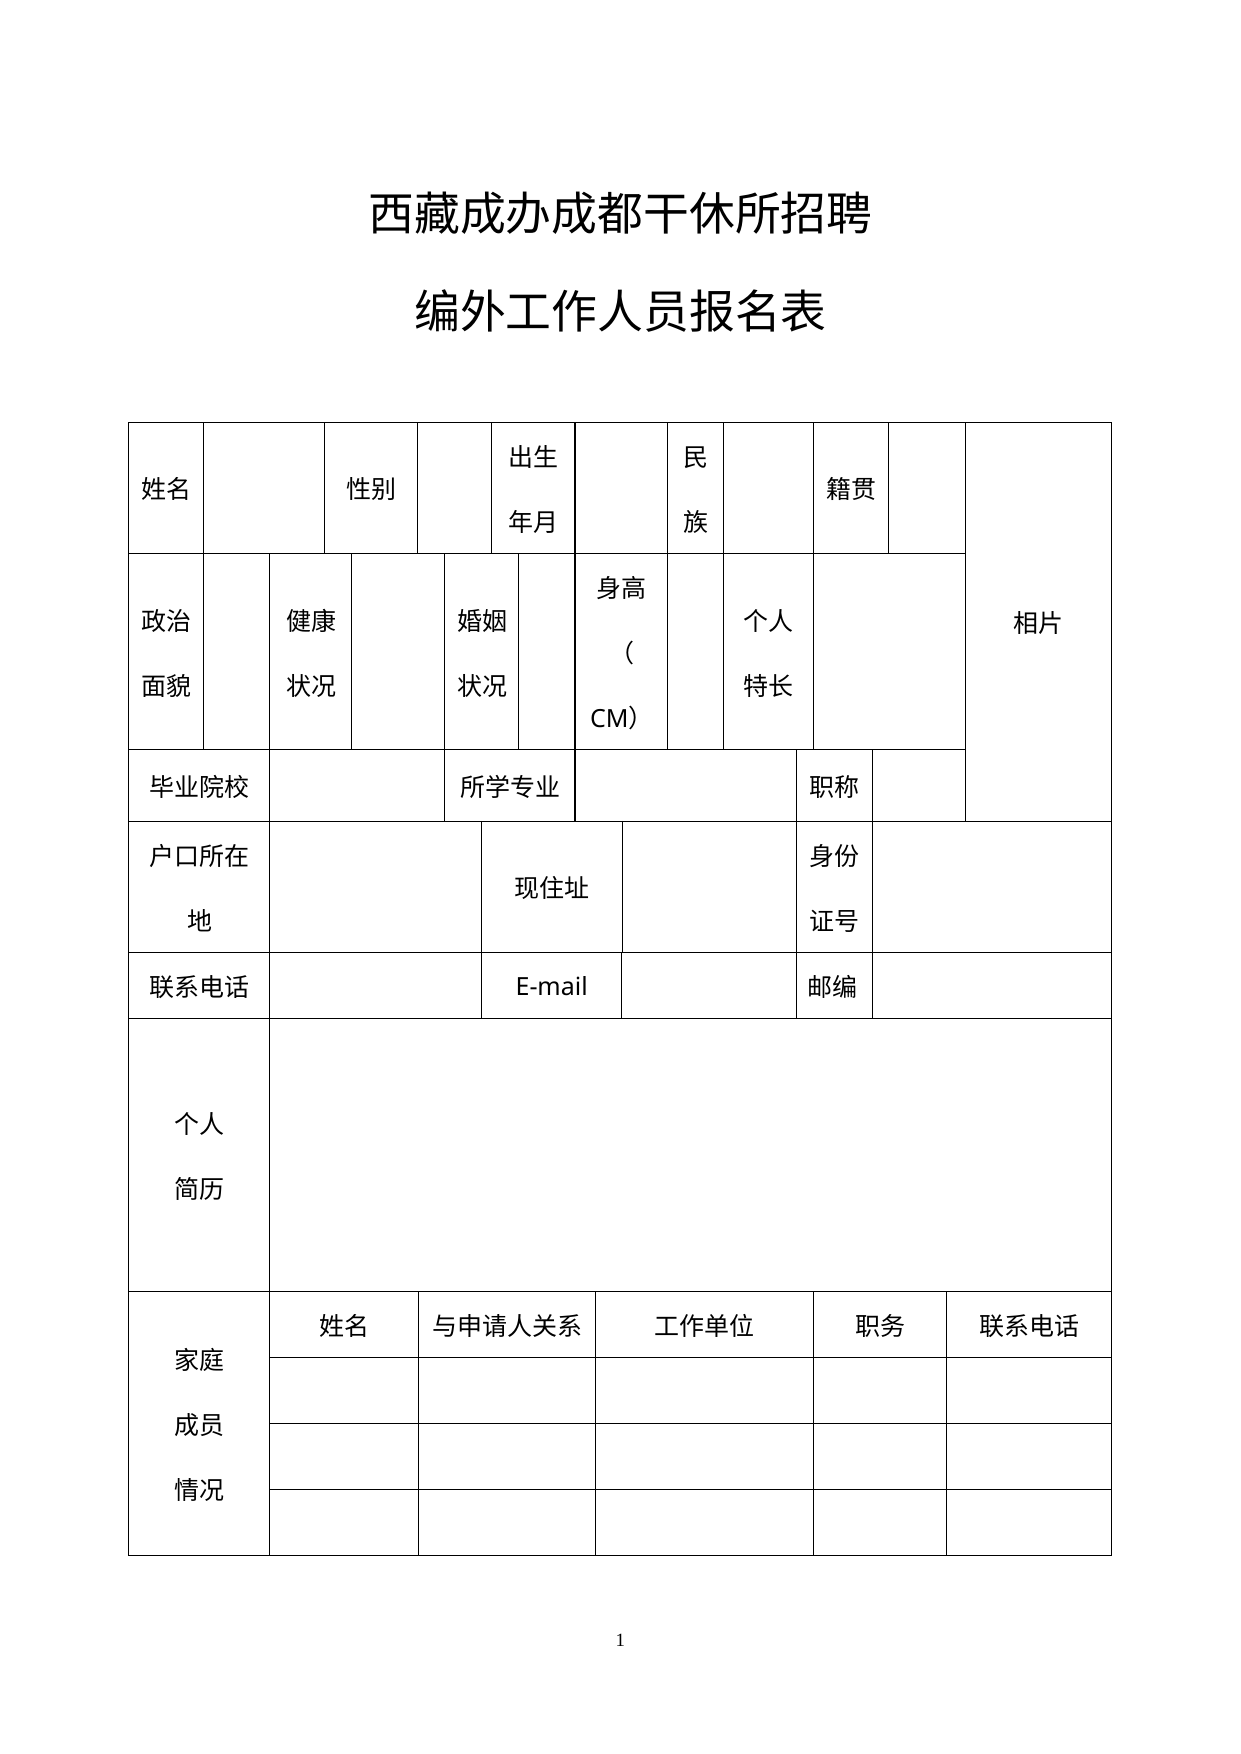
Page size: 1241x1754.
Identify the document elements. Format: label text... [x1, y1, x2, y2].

table_cell 家庭 成员 情况 [129, 1292, 269, 1555]
table_cell [623, 822, 796, 952]
table_cell [814, 1490, 946, 1555]
table_cell 职务 [814, 1292, 946, 1357]
table_cell [596, 1424, 813, 1489]
table_header 民族 [668, 423, 723, 553]
table_header 性别 [325, 423, 417, 553]
table_cell 政治面貌 [129, 554, 203, 749]
table_cell 健康状况 [270, 554, 351, 749]
table_cell [270, 1424, 418, 1489]
table_cell 个人特长 [724, 554, 813, 749]
table_cell [873, 953, 1111, 1018]
table_cell 姓名 [270, 1292, 418, 1357]
table_cell [270, 1019, 1111, 1291]
table_cell 工作单位 [596, 1292, 813, 1357]
table_cell [270, 1490, 418, 1555]
table_cell [204, 554, 269, 749]
table_cell [419, 1490, 595, 1555]
table_cell [873, 822, 1111, 952]
table_cell [814, 1424, 946, 1489]
table_cell [668, 554, 723, 749]
table_cell [814, 554, 965, 749]
text 编外工作人员报名表 [187, 259, 1053, 357]
table_cell [352, 554, 444, 749]
table_cell [576, 750, 796, 821]
table_cell 户口所在地 [129, 822, 269, 952]
table_header [889, 423, 965, 553]
table_cell [947, 1490, 1111, 1555]
table_cell 邮编 [797, 953, 872, 1018]
table_cell 联系电话 [129, 953, 269, 1018]
table_cell [419, 1424, 595, 1489]
table_cell 婚姻状况 [445, 554, 518, 749]
table_cell [814, 1358, 946, 1423]
table_header 籍贯 [814, 423, 888, 553]
table_header [418, 423, 491, 553]
table_cell 个人 简历 [129, 1019, 269, 1291]
table_cell 联系电话 [947, 1292, 1111, 1357]
table_cell 身份证号 [797, 822, 872, 952]
text 西藏成办成都干休所招聘 [187, 162, 1053, 259]
table_cell 与申请人关系 [419, 1292, 595, 1357]
table_header 出生年月 [492, 423, 574, 553]
table_cell [873, 750, 965, 821]
table_cell [947, 1358, 1111, 1423]
table_header [576, 423, 667, 553]
table_cell [622, 953, 796, 1018]
table_cell [947, 1424, 1111, 1489]
table_cell 毕业院校 [129, 750, 269, 821]
table_cell E-mail [482, 953, 621, 1018]
table_cell [270, 1358, 418, 1423]
table_header 相片 [966, 423, 1111, 821]
table_cell [596, 1490, 813, 1555]
table_header [724, 423, 813, 553]
table_cell [419, 1358, 595, 1423]
table_cell 身高 （CM） [576, 554, 667, 749]
table_header 姓名 [129, 423, 203, 553]
table_cell 现住址 [482, 822, 622, 952]
table_cell 职称 [797, 750, 872, 821]
table_header [204, 423, 324, 553]
table_cell [519, 554, 574, 749]
table_cell [270, 750, 444, 821]
table_cell [270, 953, 481, 1018]
table_cell [270, 822, 481, 952]
table_cell 所学专业 [445, 750, 574, 821]
table_cell [596, 1358, 813, 1423]
